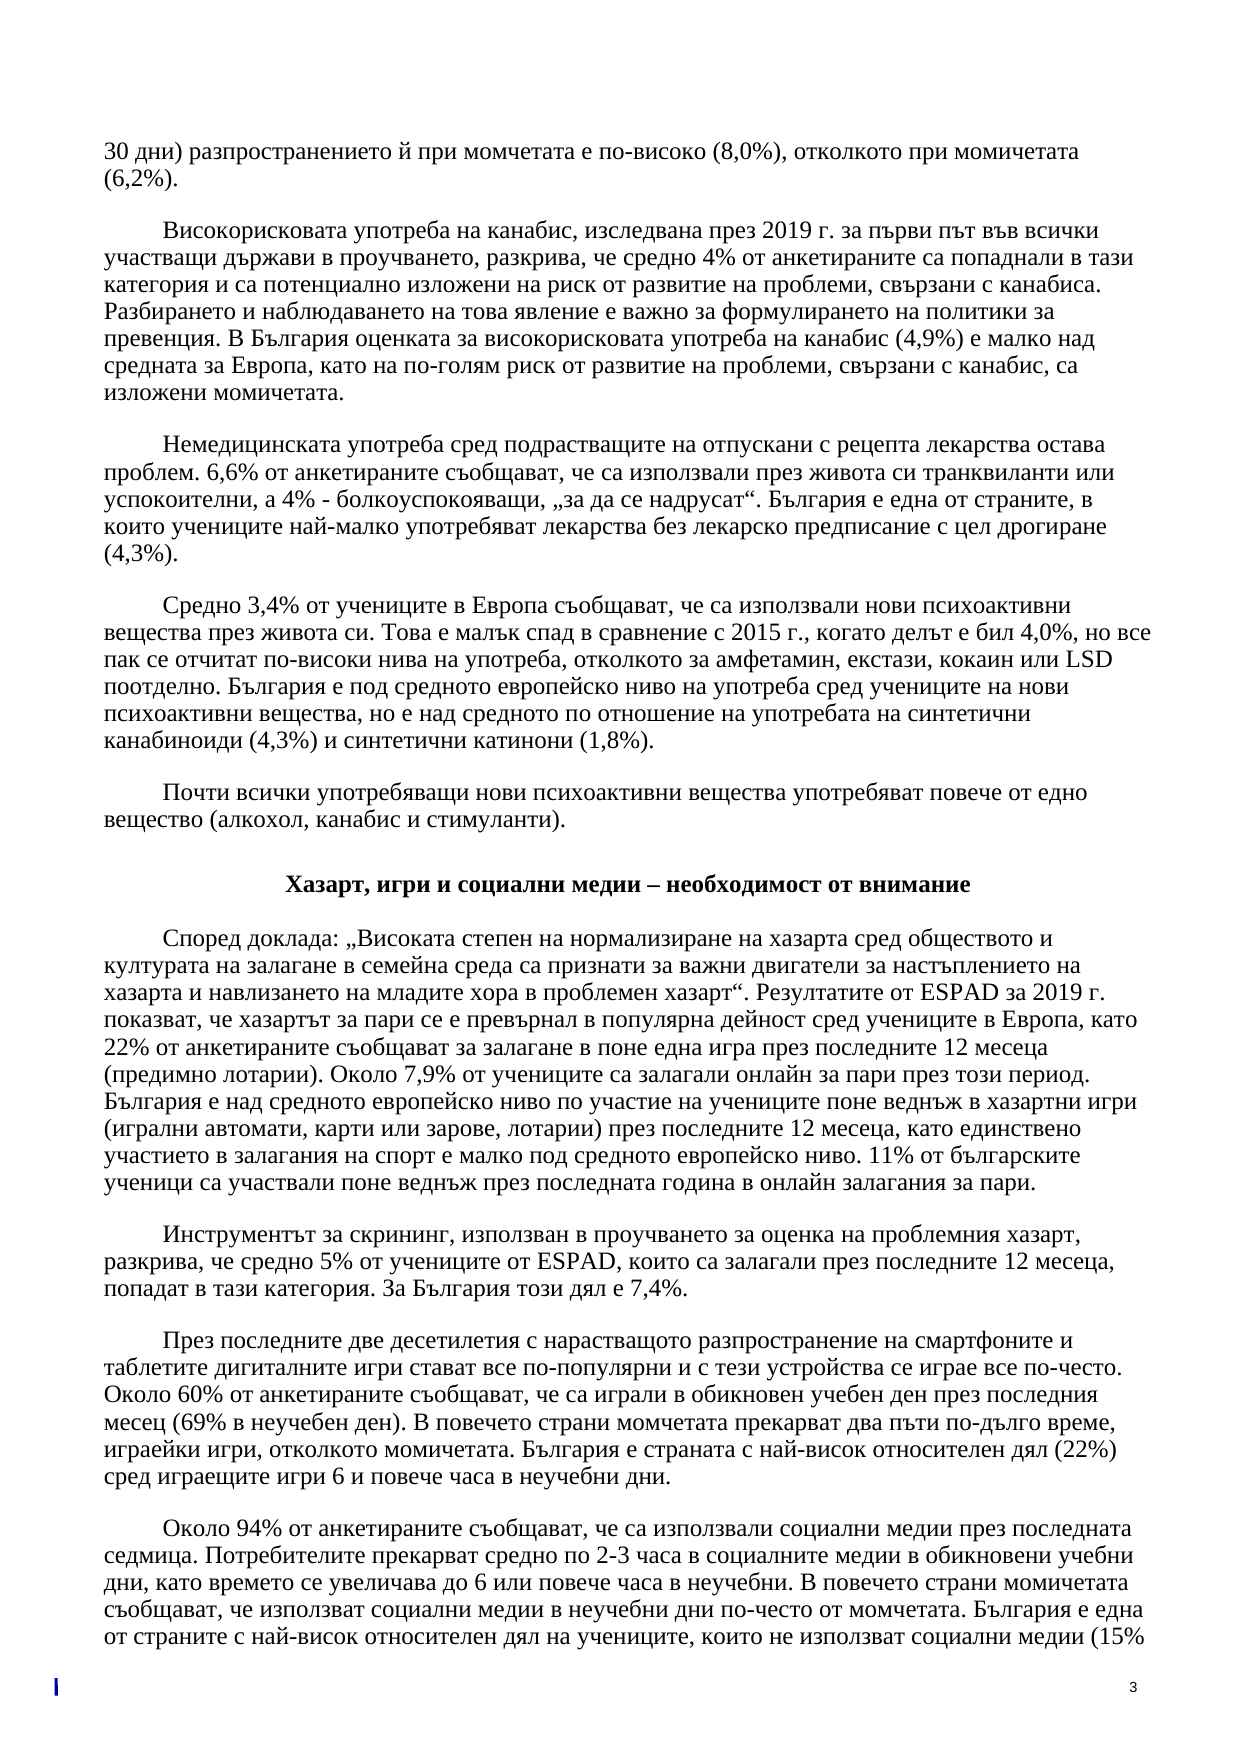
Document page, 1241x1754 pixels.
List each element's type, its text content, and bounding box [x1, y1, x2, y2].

text Според доклада: „Високата степен на нормализиране на хазарта сред обществото и културата на залагане в семейна среда са признати за важни двигатели за настъплението на хазарта и навлизането на младите хора в проблемен хазарт“. Резултатите от ESPAD за 2019 г. показват, че хазартът за пари се е превърнал в популярна дейност сред учениците в Европа, като 22% от анкетираните съобщават за залагане в поне една игра през последните 12 месеца (предимно лотарии). Около 7,9% от учениците са залагали онлайн за пари през този период. България е над средното европейско ниво по участие на учениците поне веднъж в хазартни игри (игрални автомати, карти или зарове, лотарии) през последните 12 месеца, като единствено участието в залагания на спорт е малко под средното европейско ниво. 11% от българските ученици са участвали поне веднъж през последната година в онлайн залагания за пари. [103, 925, 1152, 1196]
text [103, 137, 1152, 192]
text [103, 1514, 1152, 1650]
text Почти всички употребяващи нови психоактивни вещества употребяват повече от едно вещество (алкохол, канабис и стимуланти). [103, 779, 1152, 833]
text Хазарт, игри и социални медии – необходимост от внимание [103, 871, 1152, 898]
text Немедицинската употреба сред подрастващите на отпускани с рецепта лекарства остава проблем. 6,6% от анкетираните съобщават, че са използвали през живота си транквиланти или успокоителни, а 4% - болкоуспокояващи, „за да се надрусат“. България е една от страните, в които учениците най-малко употребяват лекарства без лекарско предписание с цел дрогиране (4,3%). [103, 431, 1152, 567]
text Високорисковата употреба на канабис, изследвана през 2019 г. за първи път във всички участващи държави в проучването, разкрива, че средно 4% от анкетираните са попаднали в тази категория и са потенциално изложени на риск от развитие на проблеми, свързани с канабиса. Разбирането и наблюдаването на това явление е важно за формулирането на политики за превенция. В България оценката за високорисковата употреба на канабис (4,9%) е малко над средната за Европа, като на по-голям риск от развитие на проблеми, свързани с канабис, са изложени момичетата. [103, 217, 1152, 406]
text Средно 3,4% от учениците в Европа съобщават, че са използвали нови психоактивни вещества през живота си. Това е малък спад в сравнение с 2015 г., когато делът е бил 4,0%, но все пак се отчитат по-високи нива на употреба, отколкото за амфетамин, екстази, кокаин или LSD поотделно. България е под средното европейско ниво на употреба сред учениците на нови психоактивни вещества, но е над средното по отношение на употребата на синтетични канабиноиди (4,3%) и синтетични катинони (1,8%). [103, 592, 1152, 754]
text През последните две десетилетия с нарастващото разпространение на смартфоните и таблетите дигиталните игри стават все по-популярни и с тези устройства се играе все по-често. Около 60% от анкетираните съобщават, че са играли в обикновен учебен ден през последния месец (69% в неучебен ден). В повечето страни момчетата прекарват два пъти по-дълго време, играейки игри, отколкото момичетата. България е страната с най-висок относителен дял (22%) сред играещите игри 6 и повече часа в неучебни дни. [103, 1327, 1152, 1489]
text Инструментът за скрининг, използван в проучването за оценка на проблемния хазарт, разкрива, че средно 5% от учениците от ESPAD, които са залагали през последните 12 месеца, попадат в тази категория. За България този дял е 7,4%. [103, 1221, 1152, 1302]
